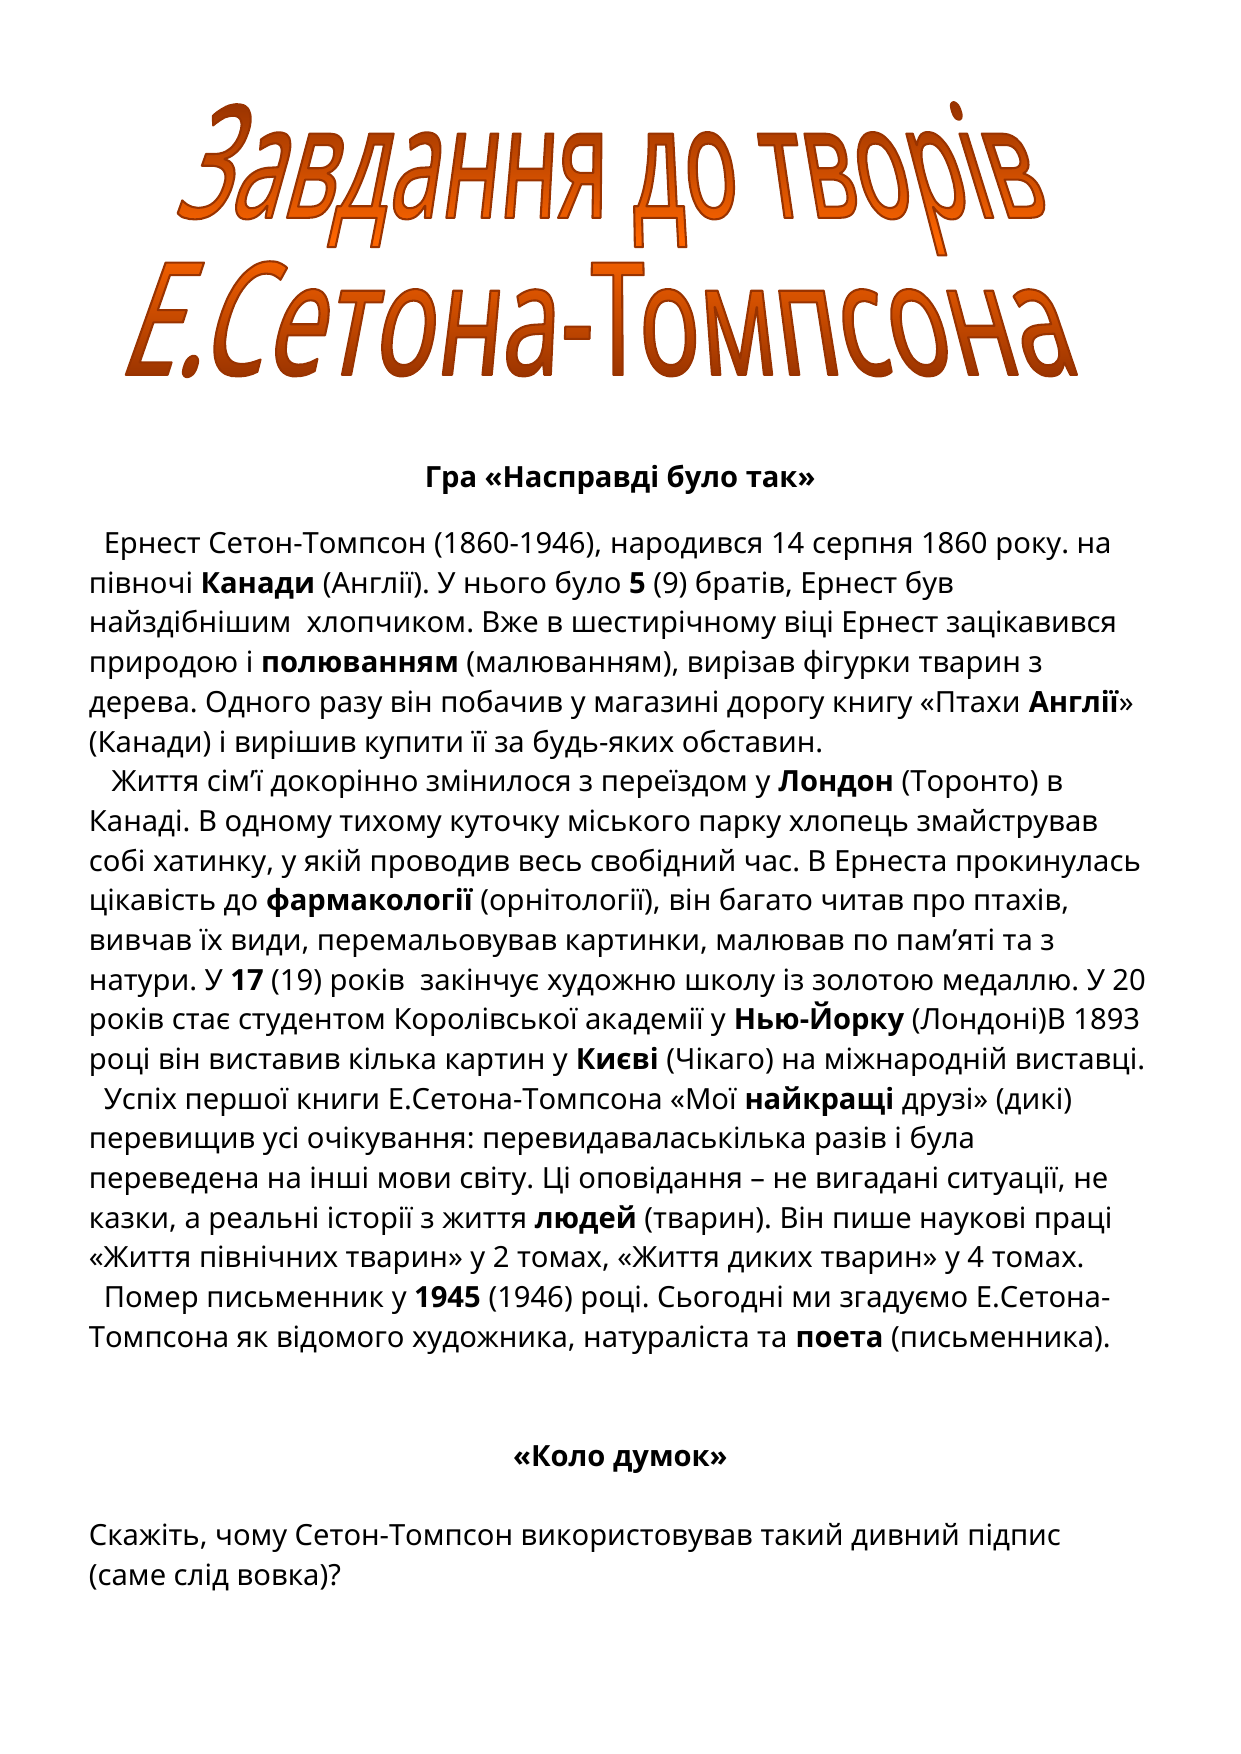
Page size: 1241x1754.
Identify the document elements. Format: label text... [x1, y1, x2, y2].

text Життя сім’ї докорінно змінилося з переїздом у Лондон (Торонто) в Канаді. В одному тихому куточку міського парку хлопець змайстрував собі хатинку, у якій проводив весь свобідний час. В Ернеста прокинулась цікавість до фармакології (орнітології), він багато читав про птахів, вивчав їх види, перемальовував картинки, малював по пам’яті та з натури. У 17 (19) років закінчує художню школу із золотою медаллю. У 20 років стає студентом Королівської академії у Нью-Йорку (Лондоні)В 1893 році він виставив кілька картин у Києві (Чікаго) на міжнародній виставці. [89, 761, 1152, 1078]
text «Коло думок» [89, 1435, 1152, 1475]
text Гра «Насправді було так» [89, 456, 1152, 496]
text Успіх першої книги Е.Сетона-Томпсона «Мої найкращі друзі» (дикі) перевищив усі очікування: перевидаваласькілька разів і була переведена на інші мови світу. Ці оповідання – не вигадані ситуації, не казки, а реальні історії з життя людей (тварин). Він пише наукові праці «Життя північних тварин» у 2 томах, «Життя диких тварин» у 4 томах. [89, 1078, 1152, 1276]
text Ернест Сетон-Томпсон (1860-1946), народився 14 серпня 1860 року. на півночі Канади (Англії). У нього було 5 (9) братів, Ернест був найздібнішим хлопчиком. Вже в шестирічному віці Ернест зацікавився природою і полюванням (малюванням), вирізав фігурки тварин з дерева. Одного разу він побачив у магазині дорогу книгу «Птахи Англії» (Канади) і вирішив купити її за будь-яких обставин. [89, 522, 1152, 761]
text Скажіть, чому Сетон-Томпсон використовував такий дивний підпис (саме слід вовка)? [89, 1514, 1079, 1594]
text Помер письменник у 1945 (1946) році. Сьогодні ми згадуємо Е.Сетона-Томпсона як відомого художника, натураліста та поета (письменника). [89, 1276, 1152, 1356]
